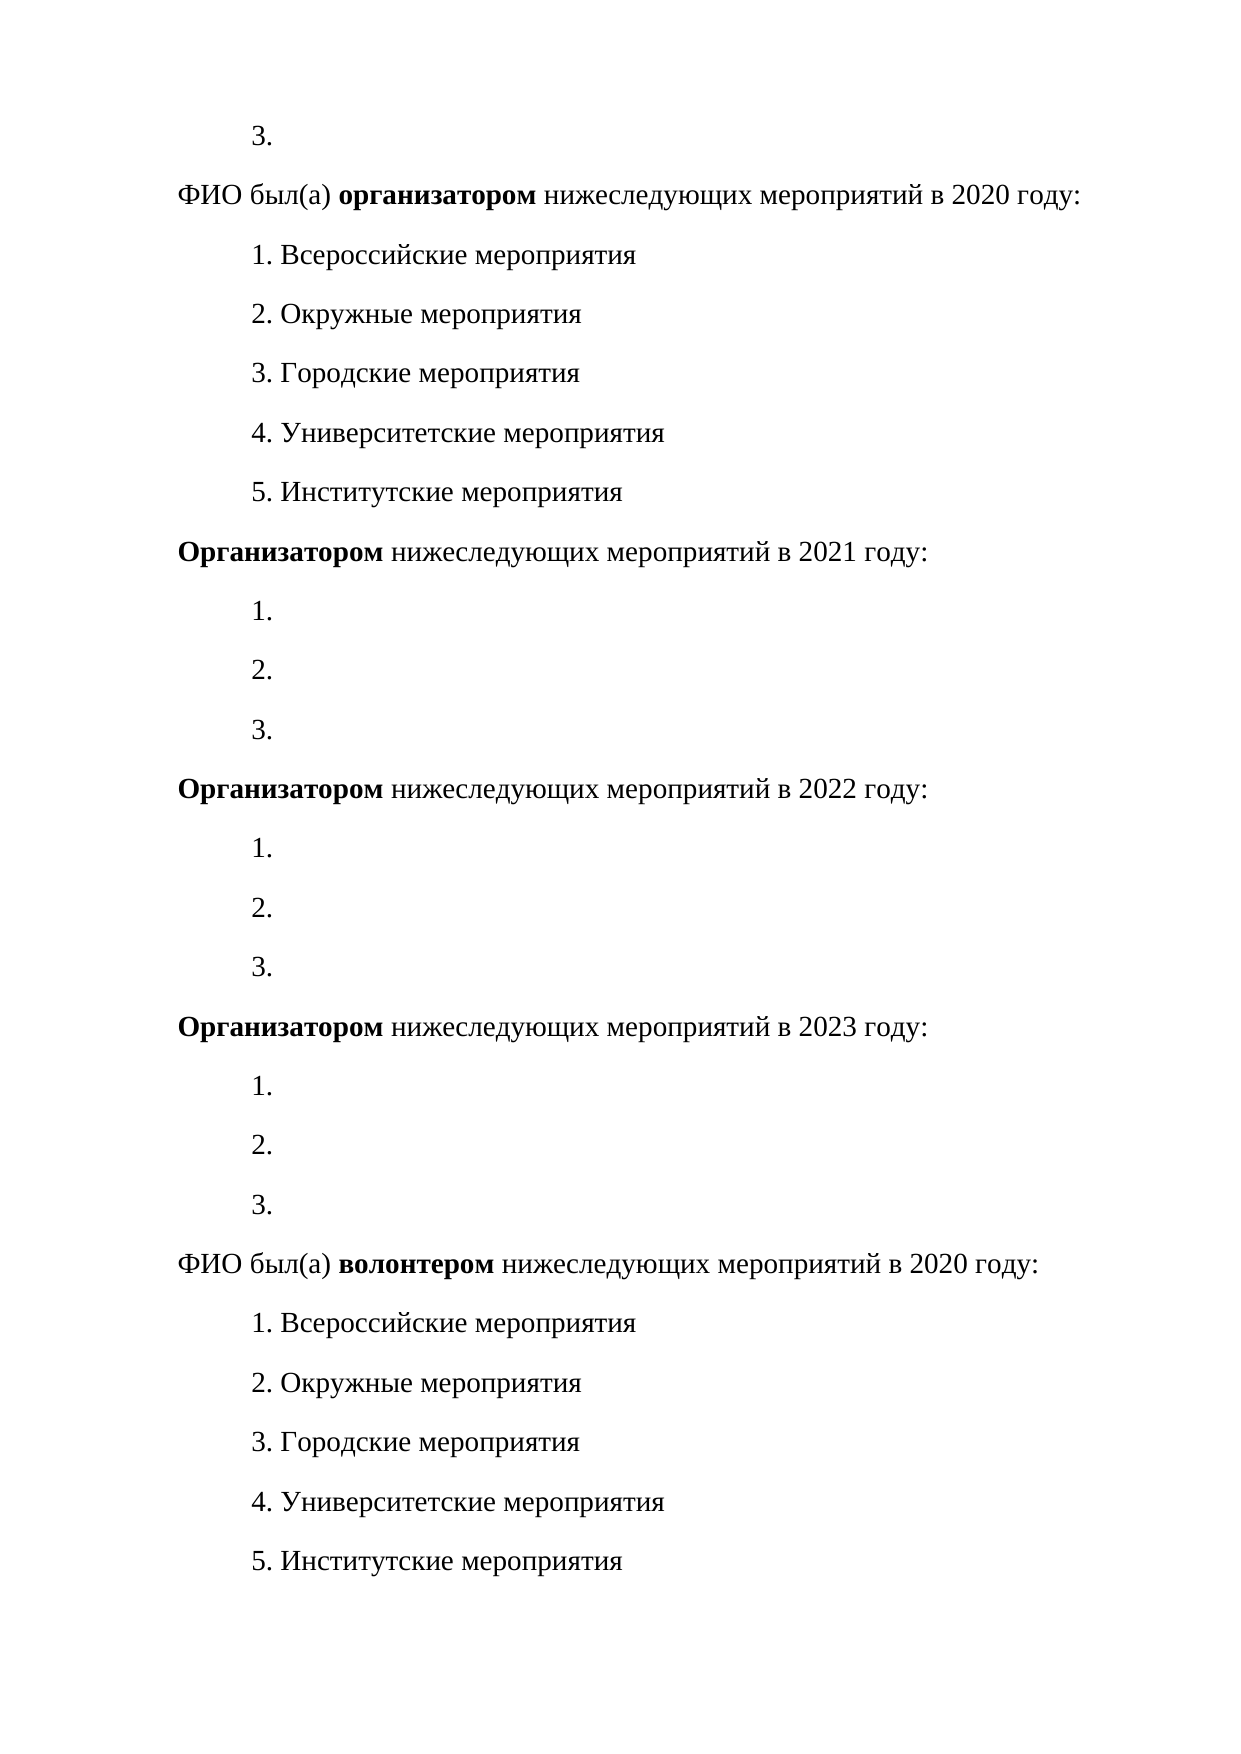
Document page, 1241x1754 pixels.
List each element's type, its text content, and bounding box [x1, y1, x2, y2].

text 1. [177, 831, 1152, 864]
text 3. [177, 712, 1152, 745]
text 4. Университетские мероприятия [177, 415, 1152, 448]
text 5. Институтские мероприятия [177, 1543, 1152, 1577]
text 3. Городские мероприятия [177, 356, 1152, 389]
text ФИО был(а) волонтером нижеследующих мероприятий в 2020 году: [177, 1246, 1152, 1280]
text 3. [177, 1187, 1152, 1220]
text Организатором нижеследующих мероприятий в 2022 году: [177, 771, 1152, 805]
text 1. [177, 593, 1152, 627]
text 3. [177, 949, 1152, 983]
text 1. Всероссийские мероприятия [177, 1306, 1152, 1339]
text 1. Всероссийские мероприятия [177, 237, 1152, 270]
text 2. [177, 890, 1152, 923]
text 3. Городские мероприятия [177, 1424, 1152, 1458]
text 4. Университетские мероприятия [177, 1484, 1152, 1517]
text ФИО был(а) организатором нижеследующих мероприятий в 2020 году: [177, 177, 1152, 211]
text 3. [177, 118, 1152, 152]
text Организатором нижеследующих мероприятий в 2023 году: [177, 1009, 1152, 1042]
text 2. [177, 1127, 1152, 1161]
text 1. [177, 1068, 1152, 1102]
text 2. Окружные мероприятия [177, 1365, 1152, 1398]
text 5. Институтские мероприятия [177, 474, 1152, 508]
text 2. Окружные мероприятия [177, 296, 1152, 330]
text 2. [177, 652, 1152, 686]
text Организатором нижеследующих мероприятий в 2021 году: [177, 534, 1152, 567]
